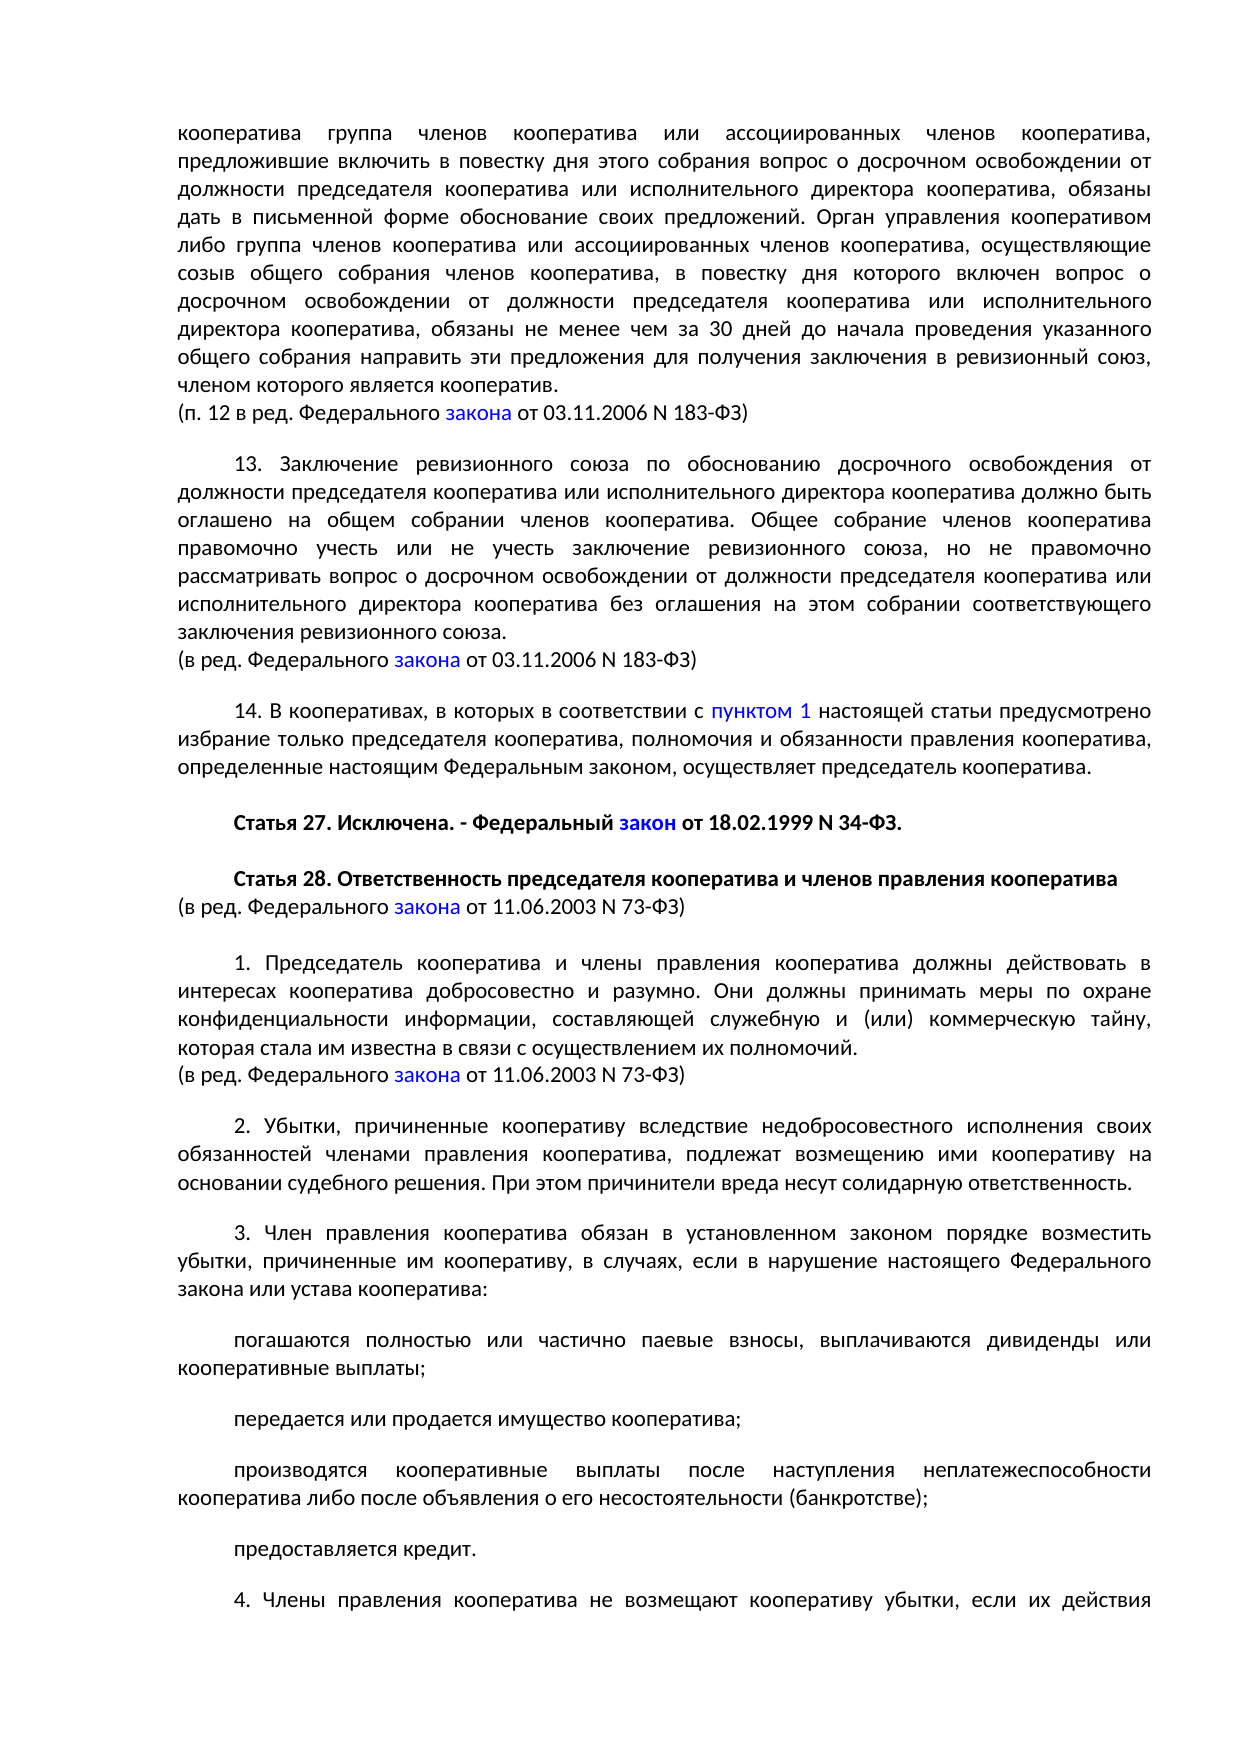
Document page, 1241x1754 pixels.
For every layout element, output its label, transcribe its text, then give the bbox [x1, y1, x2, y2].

text 13. Заключение ревизионного союза по обоснованию досрочного освобождения от должности председателя кооператива или исполнительного директора кооператива должно быть оглашено на общем собрании членов кооператива. Общее собрание членов кооператива правомочно учесть или не учесть заключение ревизионного союза, но не правомочно рассматривать вопрос о досрочном освобождении от должности председателя кооператива или исполнительного директора кооператива без оглашения на этом собрании соответствующего заключения ревизионного союза. [177, 449, 1152, 645]
text 1. Председатель кооператива и члены правления кооператива должны действовать в интересах кооператива добросовестно и разумно. Они должны принимать меры по охране конфиденциальности информации, составляющей служебную и (или) коммерческую тайну, которая стала им известна в связи с осуществлением их полномочий. [177, 948, 1152, 1061]
title Статья 28. Ответственность председателя кооператива и членов правления кооператива [177, 864, 1152, 892]
text (в ред. Федерального закона от 11.06.2003 N 73-ФЗ) [177, 1061, 1152, 1089]
text передается или продается имущество кооператива; [177, 1404, 1152, 1432]
text (п. 12 в ред. Федерального закона от 03.11.2006 N 183-ФЗ) [177, 398, 1152, 426]
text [177, 1585, 1152, 1613]
text погашаются полностью или частично паевые взносы, выплачиваются дивиденды или кооперативные выплаты; [177, 1326, 1152, 1382]
text (в ред. Федерального закона от 11.06.2003 N 73-ФЗ) [177, 892, 1152, 921]
title Статья 27. Исключена. - Федеральный закон от 18.02.1999 N 34-ФЗ. [177, 808, 1152, 836]
text 14. В кооперативах, в которых в соответствии с пунктом 1 настоящей статьи предусмотрено избрание только председателя кооператива, полномочия и обязанности правления кооператива, определенные настоящим Федеральным законом, осуществляет председатель кооператива. [177, 696, 1152, 780]
text 3. Член правления кооператива обязан в установленном законом порядке возместить убытки, причиненные им кооперативу, в случаях, если в нарушение настоящего Федерального закона или устава кооператива: [177, 1218, 1152, 1303]
text (в ред. Федерального закона от 03.11.2006 N 183-ФЗ) [177, 645, 1152, 673]
text 2. Убытки, причиненные кооперативу вследствие недобросовестного исполнения своих обязанностей членами правления кооператива, подлежат возмещению ими кооперативу на основании судебного решения. При этом причинители вреда несут солидарную ответственность. [177, 1112, 1152, 1196]
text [177, 118, 1152, 398]
text производятся кооперативные выплаты после наступления неплатежеспособности кооператива либо после объявления о его несостоятельности (банкротстве); [177, 1455, 1152, 1511]
text предоставляется кредит. [177, 1534, 1152, 1562]
